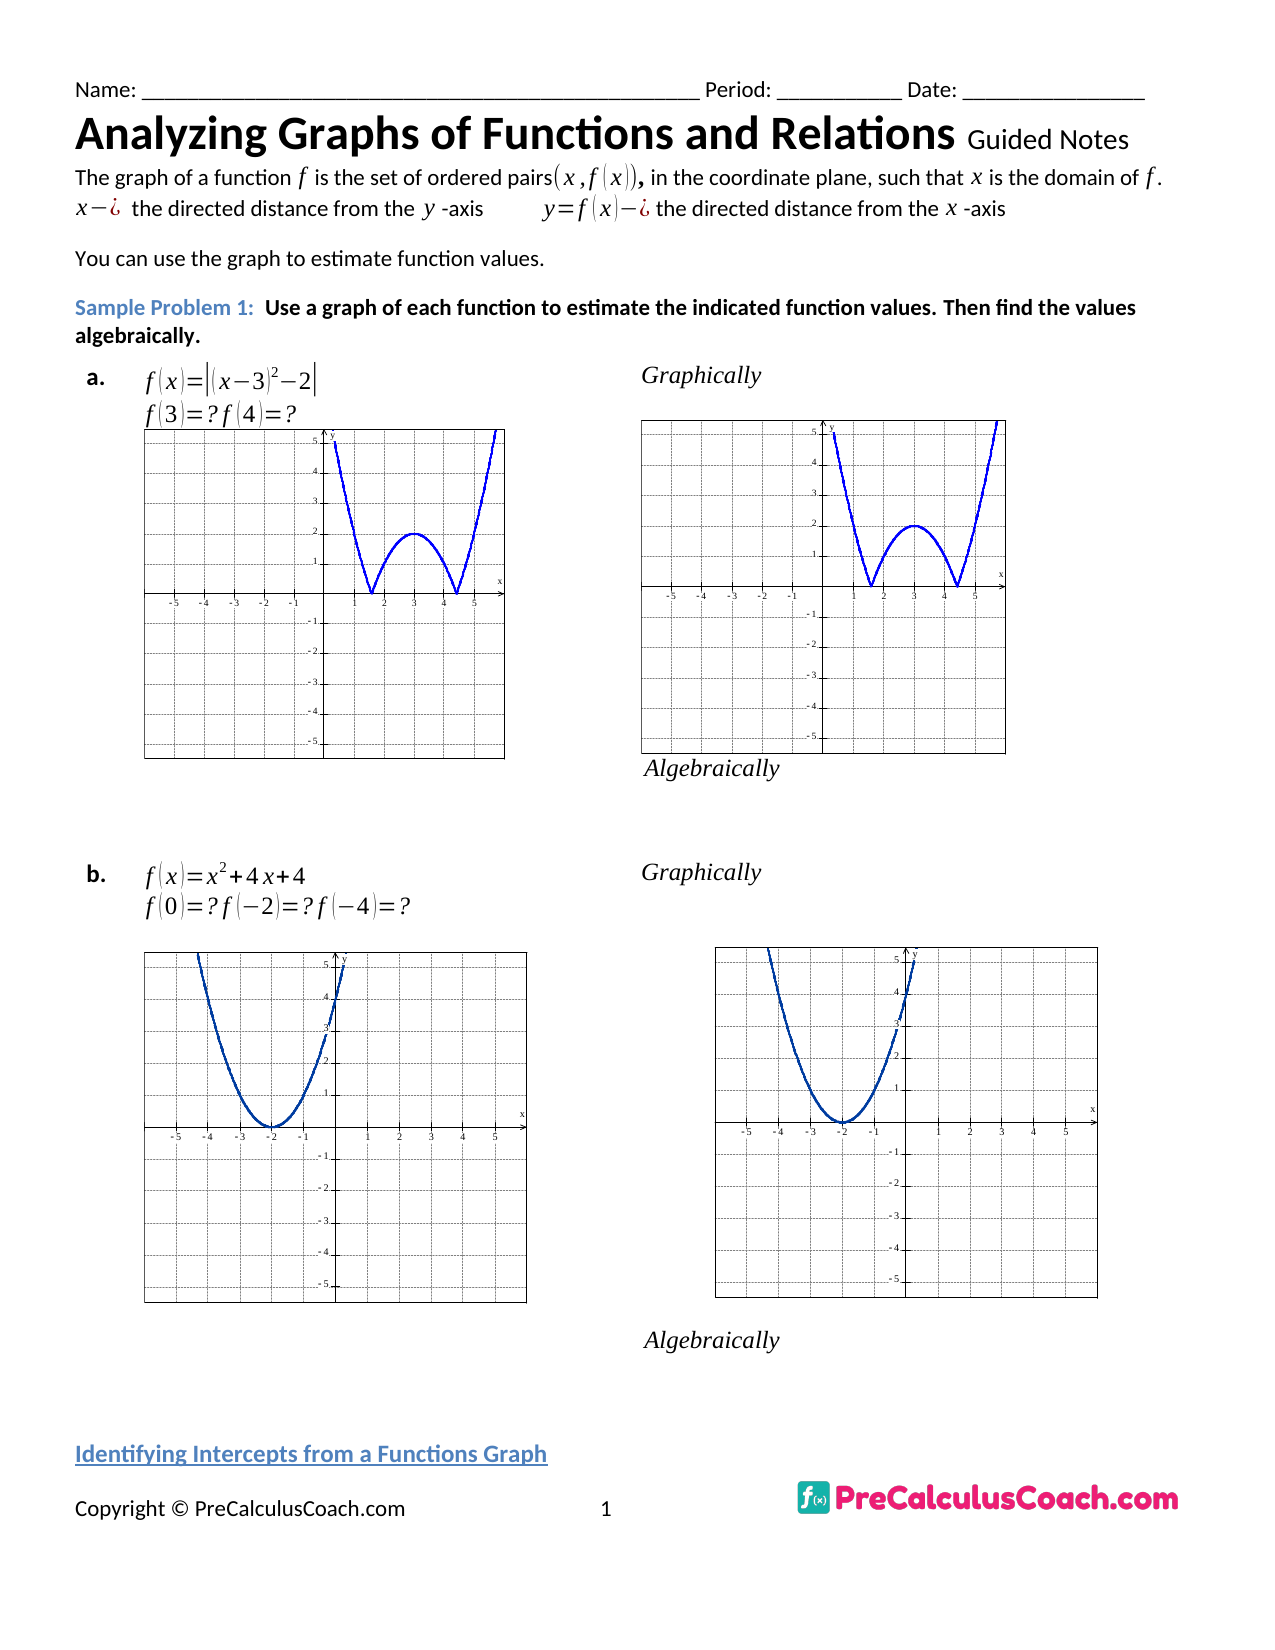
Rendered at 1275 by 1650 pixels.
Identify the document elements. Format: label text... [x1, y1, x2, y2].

table_cell [133, 858, 630, 1438]
text Identifying Intercepts from a Functions Graph [75, 1438, 1200, 1469]
text the directed distance from the -axis the directed distance from the -axis [75, 192, 1200, 223]
table_cell b. [75, 858, 133, 1438]
text You can use the graph to estimate function values. [75, 244, 1200, 272]
table_header [630, 361, 1183, 858]
table_header a. [75, 361, 133, 858]
text The graph of a function is the set of ordered pairs, in the coordinate plane, such that is the domain of . [75, 162, 1200, 192]
text Sample Problem 1: Use a graph of each function to estimate the indicated function values. Then find the values algebraically. [75, 293, 1200, 349]
table_cell [630, 858, 1183, 1438]
table_header [133, 361, 630, 858]
picture [788, 1477, 1182, 1517]
